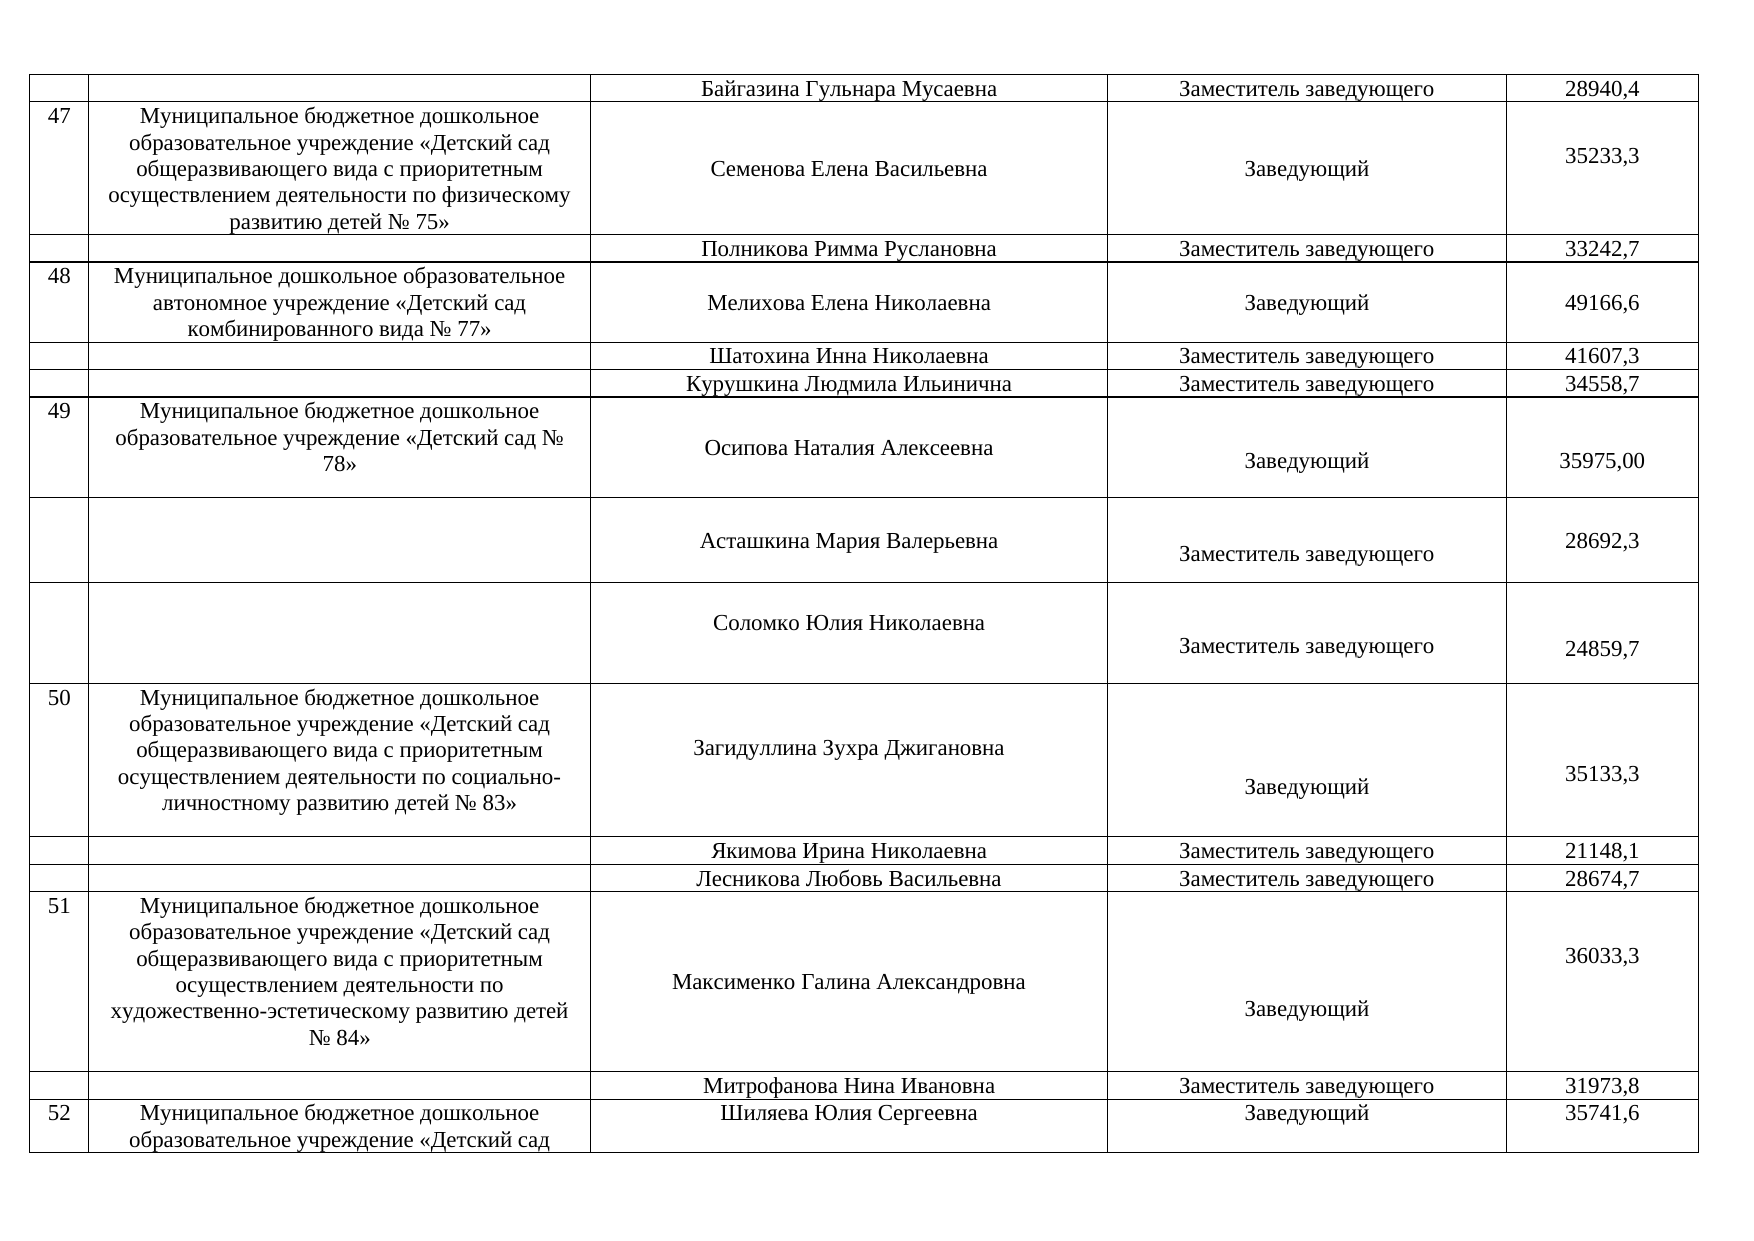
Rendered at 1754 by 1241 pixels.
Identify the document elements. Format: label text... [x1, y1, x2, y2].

table_cell [89, 75, 590, 101]
table_cell Байгазина Гульнара Мусаевна [591, 75, 1107, 101]
table_cell Заместитель заведующего [1108, 837, 1506, 864]
table_cell 51 [30, 892, 88, 1071]
table_cell 35133,3 [1507, 684, 1698, 836]
table_cell Заместитель заведующего [1108, 343, 1506, 369]
table_cell Якимова Ирина Николаевна [591, 837, 1107, 864]
table_cell 35975,00 [1507, 398, 1698, 497]
table_cell 36033,3 [1507, 892, 1698, 1071]
table_cell Заведующий [1108, 398, 1506, 497]
table_cell Заведующий [1108, 102, 1506, 234]
table_cell Максименко Галина Александровна [591, 892, 1107, 1071]
table_cell Заведующий [1108, 684, 1506, 836]
table_cell [89, 583, 590, 683]
table_cell Заместитель заведующего [1108, 865, 1506, 891]
table_cell [30, 837, 88, 864]
table_cell 28692,3 [1507, 498, 1698, 582]
table_cell Заместитель заведующего [1108, 1072, 1506, 1098]
table_cell [89, 235, 590, 261]
table_cell 21148,1 [1507, 837, 1698, 864]
table_cell Лесникова Любовь Васильевна [591, 865, 1107, 891]
table_cell [30, 583, 88, 683]
table_cell Загидуллина Зухра Джигановна [591, 684, 1107, 836]
table_cell [89, 865, 590, 891]
table_cell [30, 75, 88, 101]
table_cell Заведующий [1108, 1100, 1506, 1152]
table_cell [30, 498, 88, 582]
table_cell Осипова Наталия Алексеевна [591, 398, 1107, 497]
table_cell Асташкина Мария Валерьевна [591, 498, 1107, 582]
table_cell [89, 343, 590, 369]
table_cell Заместитель заведующего [1108, 583, 1506, 683]
table_cell Заведующий [1108, 892, 1506, 1071]
table_cell 49 [30, 398, 88, 497]
table_cell 41607,3 [1507, 343, 1698, 369]
table_cell Муниципальное бюджетное дошкольное образовательное учреждение «Детский сад общеразвивающего вида с приоритетным осуществлением деятельности по художественно-эстетическому развитию детей № 84» [89, 892, 590, 1071]
table_cell [89, 370, 590, 396]
table_cell [30, 235, 88, 261]
table_cell 28674,7 [1507, 865, 1698, 891]
table_cell [30, 343, 88, 369]
table_cell Соломко Юлия Николаевна [591, 583, 1107, 683]
table_cell Заведующий [1108, 263, 1506, 342]
table_cell 50 [30, 684, 88, 836]
table_cell Семенова Елена Васильевна [591, 102, 1107, 234]
table_cell 24859,7 [1507, 583, 1698, 683]
table_cell 35233,3 [1507, 102, 1698, 234]
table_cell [89, 1100, 590, 1152]
table_cell 52 [30, 1100, 88, 1152]
table_cell Шатохина Инна Николаевна [591, 343, 1107, 369]
table_cell Заместитель заведующего [1108, 235, 1506, 261]
table_cell [89, 498, 590, 582]
table_cell Заместитель заведующего [1108, 498, 1506, 582]
table_cell Мелихова Елена Николаевна [591, 263, 1107, 342]
table_cell 48 [30, 263, 88, 342]
table_cell [30, 865, 88, 891]
table_cell Митрофанова Нина Ивановна [591, 1072, 1107, 1098]
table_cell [591, 1100, 1107, 1152]
table_cell [30, 1072, 88, 1098]
table_cell 35741,6 [1507, 1100, 1698, 1152]
table_cell [89, 1072, 590, 1098]
table_cell 31973,8 [1507, 1072, 1698, 1098]
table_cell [1108, 75, 1506, 101]
table_cell 47 [30, 102, 88, 234]
table_cell Полникова Римма Руслановна [591, 235, 1107, 261]
table_cell 33242,7 [1507, 235, 1698, 261]
table_cell Муниципальное дошкольное образовательное автономное учреждение «Детский сад комбинированного вида № 77» [89, 263, 590, 342]
table_cell Муниципальное бюджетное дошкольное образовательное учреждение «Детский сад общеразвивающего вида с приоритетным осуществлением деятельности по социально-личностному развитию детей № 83» [89, 684, 590, 836]
table_cell [30, 370, 88, 396]
table_cell 28940,4 [1507, 75, 1698, 101]
table_cell 49166,6 [1507, 263, 1698, 342]
table_cell Курушкина Людмила Ильинична [591, 370, 1107, 396]
table_cell 34558,7 [1507, 370, 1698, 396]
table_cell Муниципальное бюджетное дошкольное образовательное учреждение «Детский сад № 78» [89, 398, 590, 497]
table_cell Муниципальное бюджетное дошкольное образовательное учреждение «Детский сад общеразвивающего вида с приоритетным осуществлением деятельности по физическому развитию детей № 75» [89, 102, 590, 234]
table_cell Заместитель заведующего [1108, 370, 1506, 396]
table_cell [89, 837, 590, 864]
